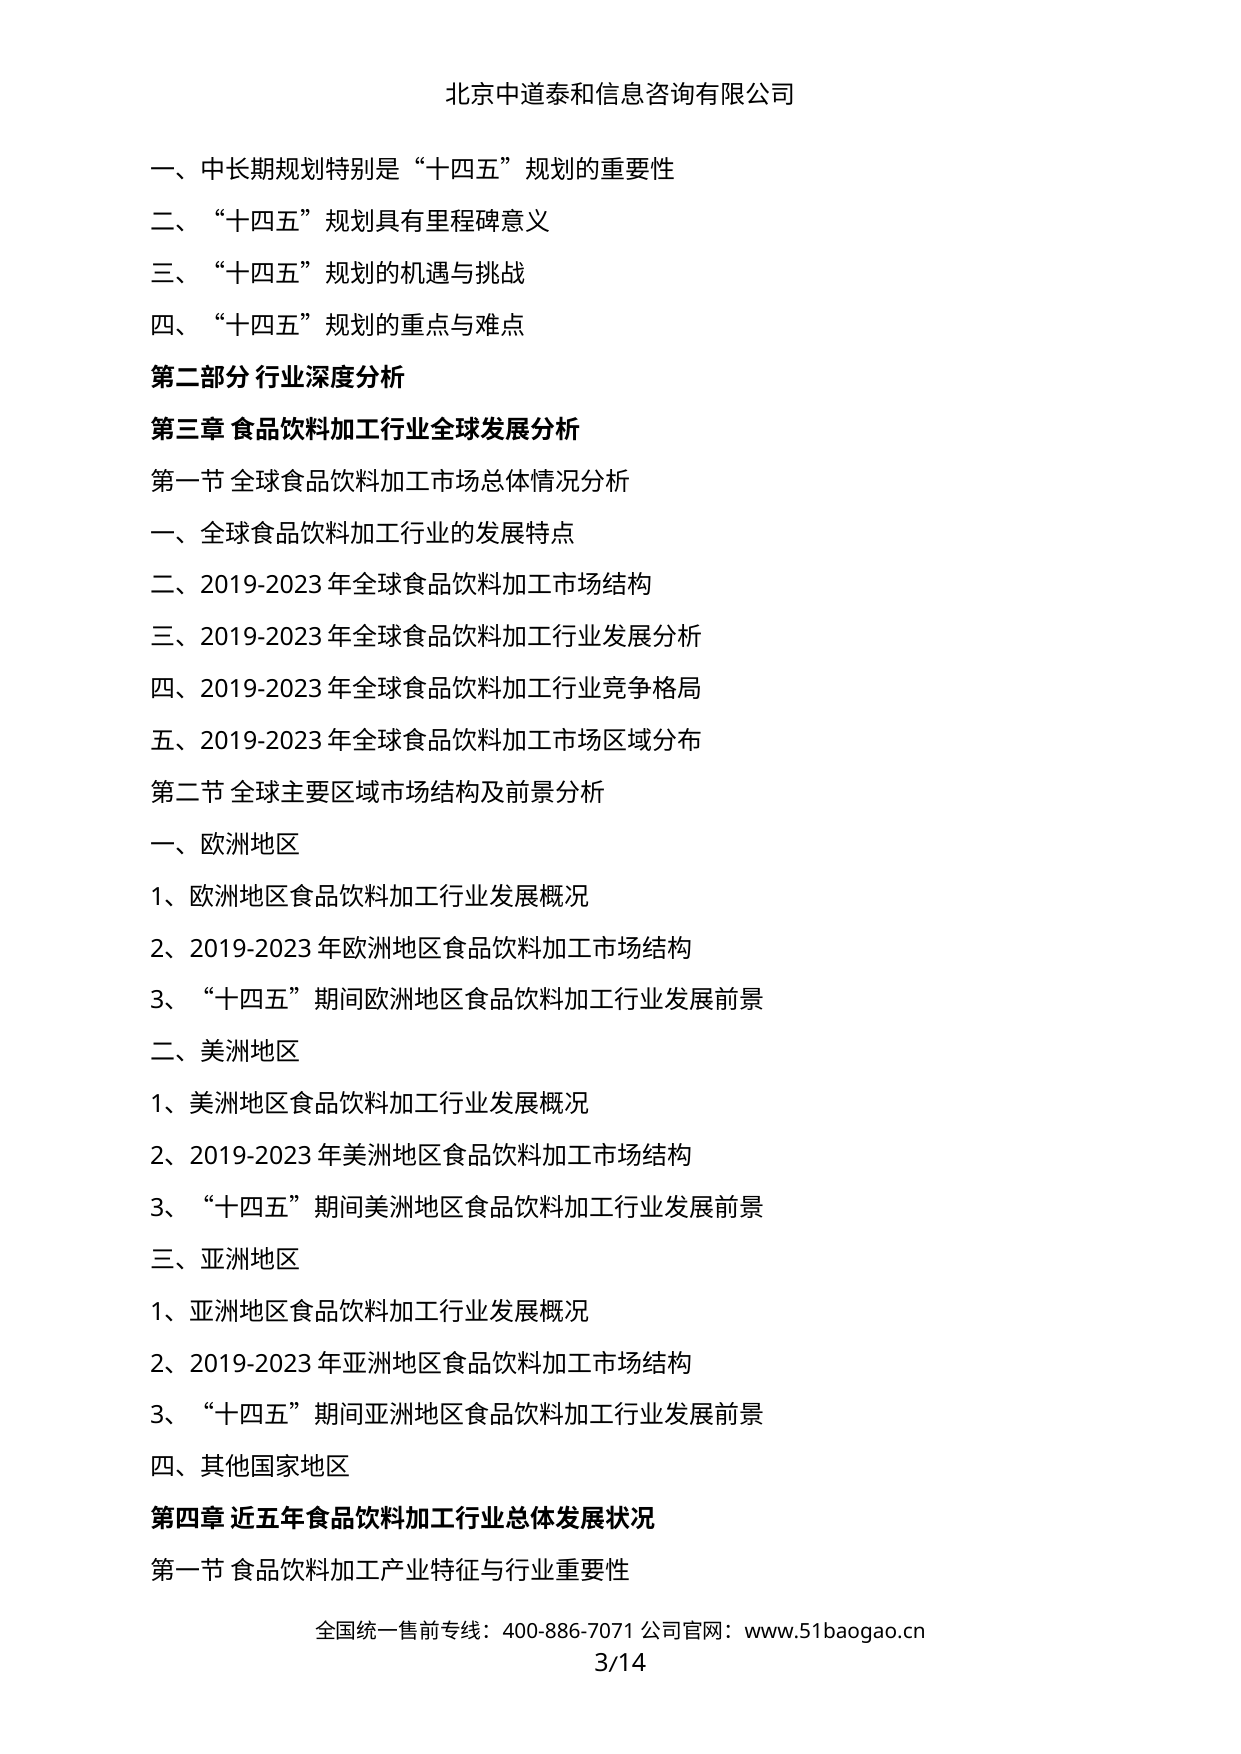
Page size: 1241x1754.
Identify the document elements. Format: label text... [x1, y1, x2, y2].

text 五、2019-2023年全球食品饮料加工市场区域分布 [150, 721, 1090, 757]
text 第二节 全球主要区域市场结构及前景分析 [150, 772, 1090, 809]
text 第一节 全球食品饮料加工市场总体情况分析 [150, 461, 1090, 497]
text 一、欧洲地区 [150, 824, 1090, 861]
text 二、2019-2023年全球食品饮料加工市场结构 [150, 565, 1090, 601]
text 第四章 近五年食品饮料加工行业总体发展状况 [150, 1499, 1090, 1535]
text 2、2019-2023年美洲地区食品饮料加工市场结构 [150, 1136, 1090, 1172]
text 1、欧洲地区食品饮料加工行业发展概况 [150, 876, 1090, 912]
text 四、“十四五”规划的重点与难点 [150, 306, 1090, 342]
text 四、其他国家地区 [150, 1447, 1090, 1483]
text 1、亚洲地区食品饮料加工行业发展概况 [150, 1291, 1090, 1327]
text 2、2019-2023年亚洲地区食品饮料加工市场结构 [150, 1343, 1090, 1379]
text 三、2019-2023年全球食品饮料加工行业发展分析 [150, 617, 1090, 653]
text 一、中长期规划特别是“十四五”规划的重要性 [150, 150, 1090, 186]
text 第一节 食品饮料加工产业特征与行业重要性 [150, 1551, 1090, 1587]
text 一、全球食品饮料加工行业的发展特点 [150, 513, 1090, 549]
text 三、亚洲地区 [150, 1239, 1090, 1276]
text 三、“十四五”规划的机遇与挑战 [150, 254, 1090, 290]
text 2、2019-2023年欧洲地区食品饮料加工市场结构 [150, 928, 1090, 964]
text 第二部分 行业深度分析 [150, 357, 1090, 394]
text 1、美洲地区食品饮料加工行业发展概况 [150, 1084, 1090, 1120]
text 二、美洲地区 [150, 1032, 1090, 1068]
text 3、“十四五”期间美洲地区食品饮料加工行业发展前景 [150, 1187, 1090, 1224]
text 第三章 食品饮料加工行业全球发展分析 [150, 409, 1090, 446]
text 四、2019-2023年全球食品饮料加工行业竞争格局 [150, 669, 1090, 705]
text 3、“十四五”期间欧洲地区食品饮料加工行业发展前景 [150, 980, 1090, 1016]
text 3、“十四五”期间亚洲地区食品饮料加工行业发展前景 [150, 1395, 1090, 1431]
text 二、“十四五”规划具有里程碑意义 [150, 202, 1090, 238]
